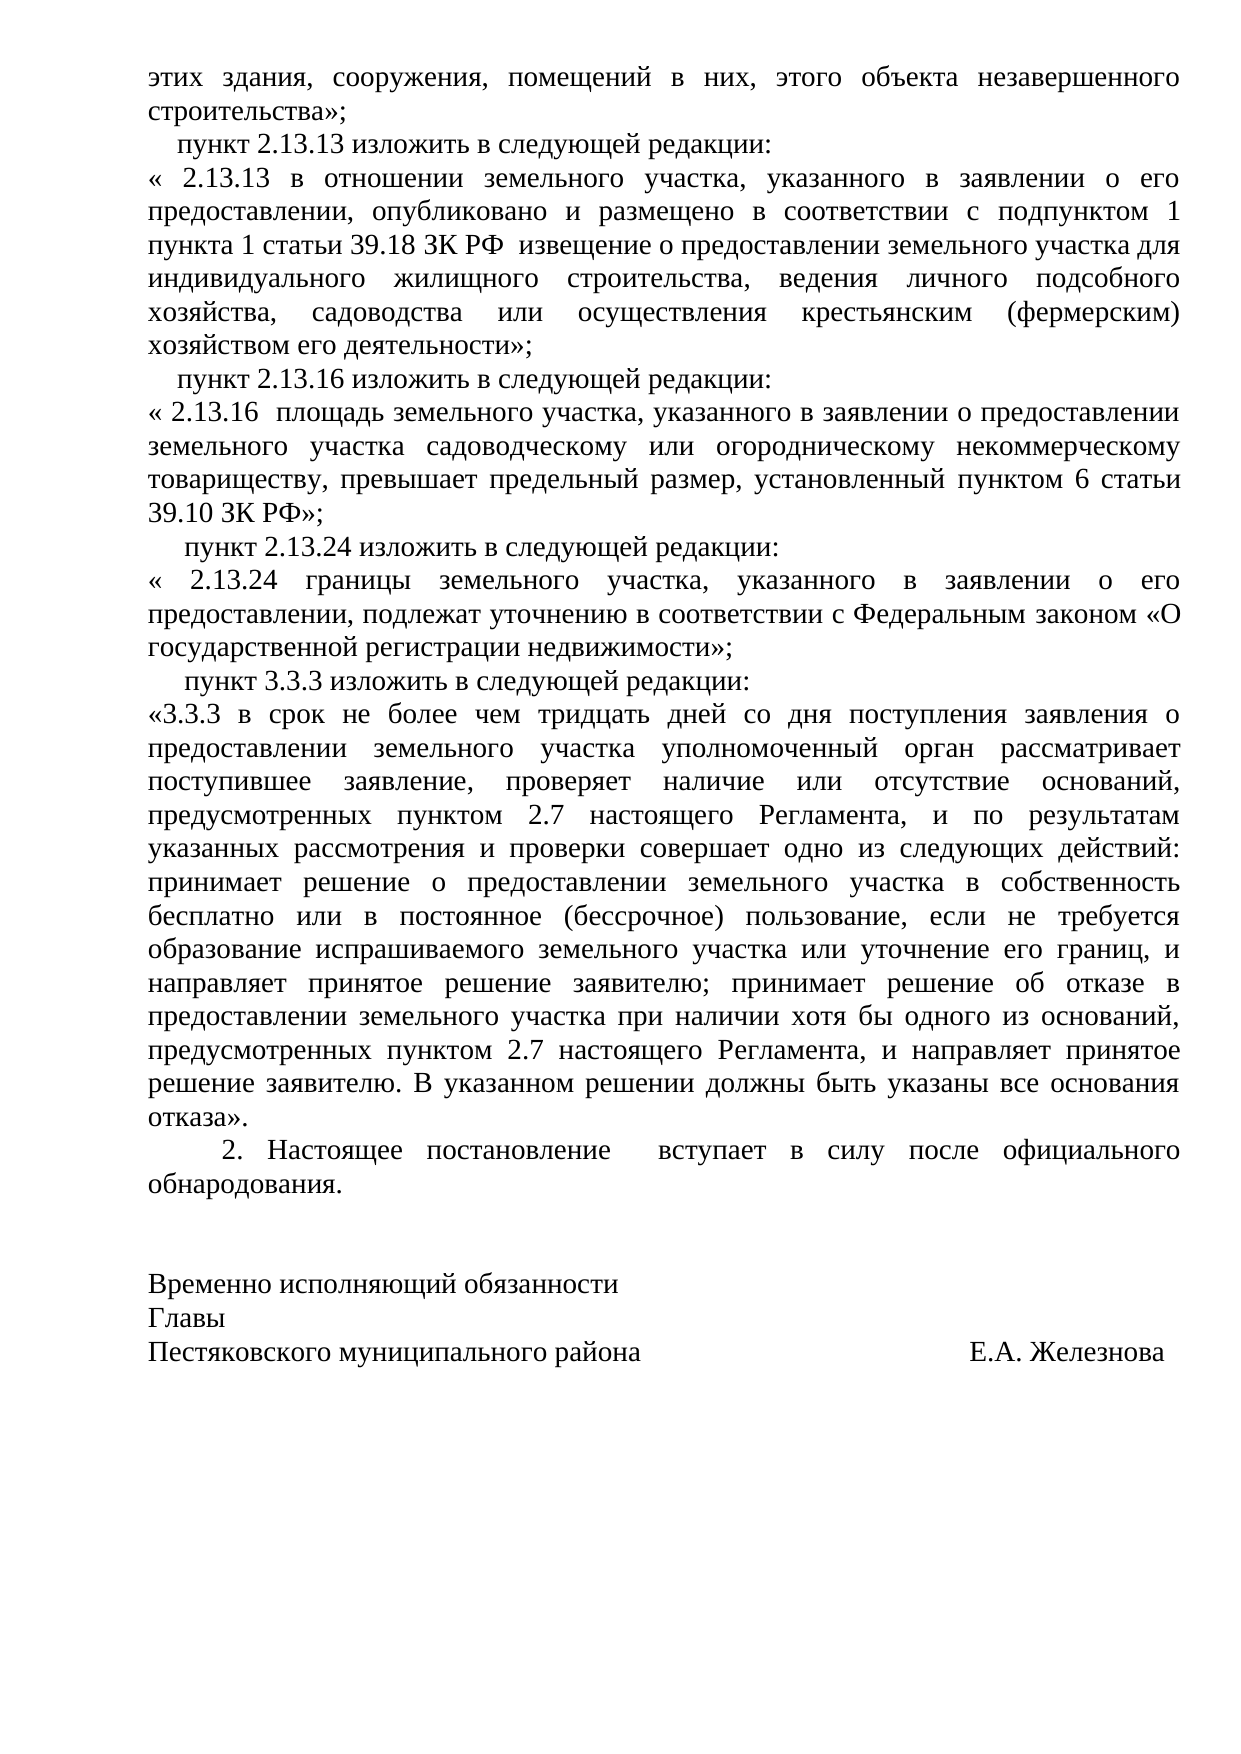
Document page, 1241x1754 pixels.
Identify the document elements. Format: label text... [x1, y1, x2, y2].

text Временно исполняющий обязанности [148, 1267, 1181, 1300]
text 2. Настоящее постановление вступает в силу после официального обнародования. [148, 1132, 1181, 1199]
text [148, 59, 1181, 126]
text «3.3.3 в срок не более чем тридцать дней со дня поступления заявления о предоставлении земельного участка уполномоченный орган рассматривает поступившее заявление, проверяет наличие или отсутствие оснований, предусмотренных пунктом 2.7 настоящего Регламента, и по результатам указанных рассмотрения и проверки совершает одно из следующих действий: принимает решение о предоставлении земельного участка в собственность бесплатно или в постоянное (бессрочное) пользование, если не требуется образование испрашиваемого земельного участка или уточнение его границ, и направляет принятое решение заявителю; принимает решение об отказе в предоставлении земельного участка при наличии хотя бы одного из оснований, предусмотренных пунктом 2.7 настоящего Регламента, и направляет принятое решение заявителю. В указанном решении должны быть указаны все основания отказа». [148, 696, 1181, 1132]
text Пестяковского муниципального района Е.А. Железнова [148, 1334, 1181, 1367]
text « 2.13.16 площадь земельного участка, указанного в заявлении о предоставлении земельного участка садоводческому или огородническому некоммерческому товариществу, превышает предельный размер, установленный пунктом 6 статьи 39.10 ЗК РФ»; [148, 394, 1181, 529]
text пункт 3.3.3 изложить в следующей редакции: [148, 663, 1181, 696]
text « 2.13.24 границы земельного участка, указанного в заявлении о его предоставлении, подлежат уточнению в соответствии с Федеральным законом «О государственной регистрации недвижимости»; [148, 562, 1181, 663]
text Главы [148, 1300, 1181, 1334]
text пункт 2.13.13 изложить в следующей редакции: [148, 126, 1181, 160]
text « 2.13.13 в отношении земельного участка, указанного в заявлении о его предоставлении, опубликовано и размещено в соответствии с подпунктом 1 пункта 1 статьи 39.18 ЗК РФ извещение о предоставлении земельного участка для индивидуального жилищного строительства, ведения личного подсобного хозяйства, садоводства или осуществления крестьянским (фермерским) хозяйством его деятельности»; [148, 160, 1181, 361]
text пункт 2.13.16 изложить в следующей редакции: [148, 361, 1181, 394]
text пункт 2.13.24 изложить в следующей редакции: [148, 529, 1181, 562]
